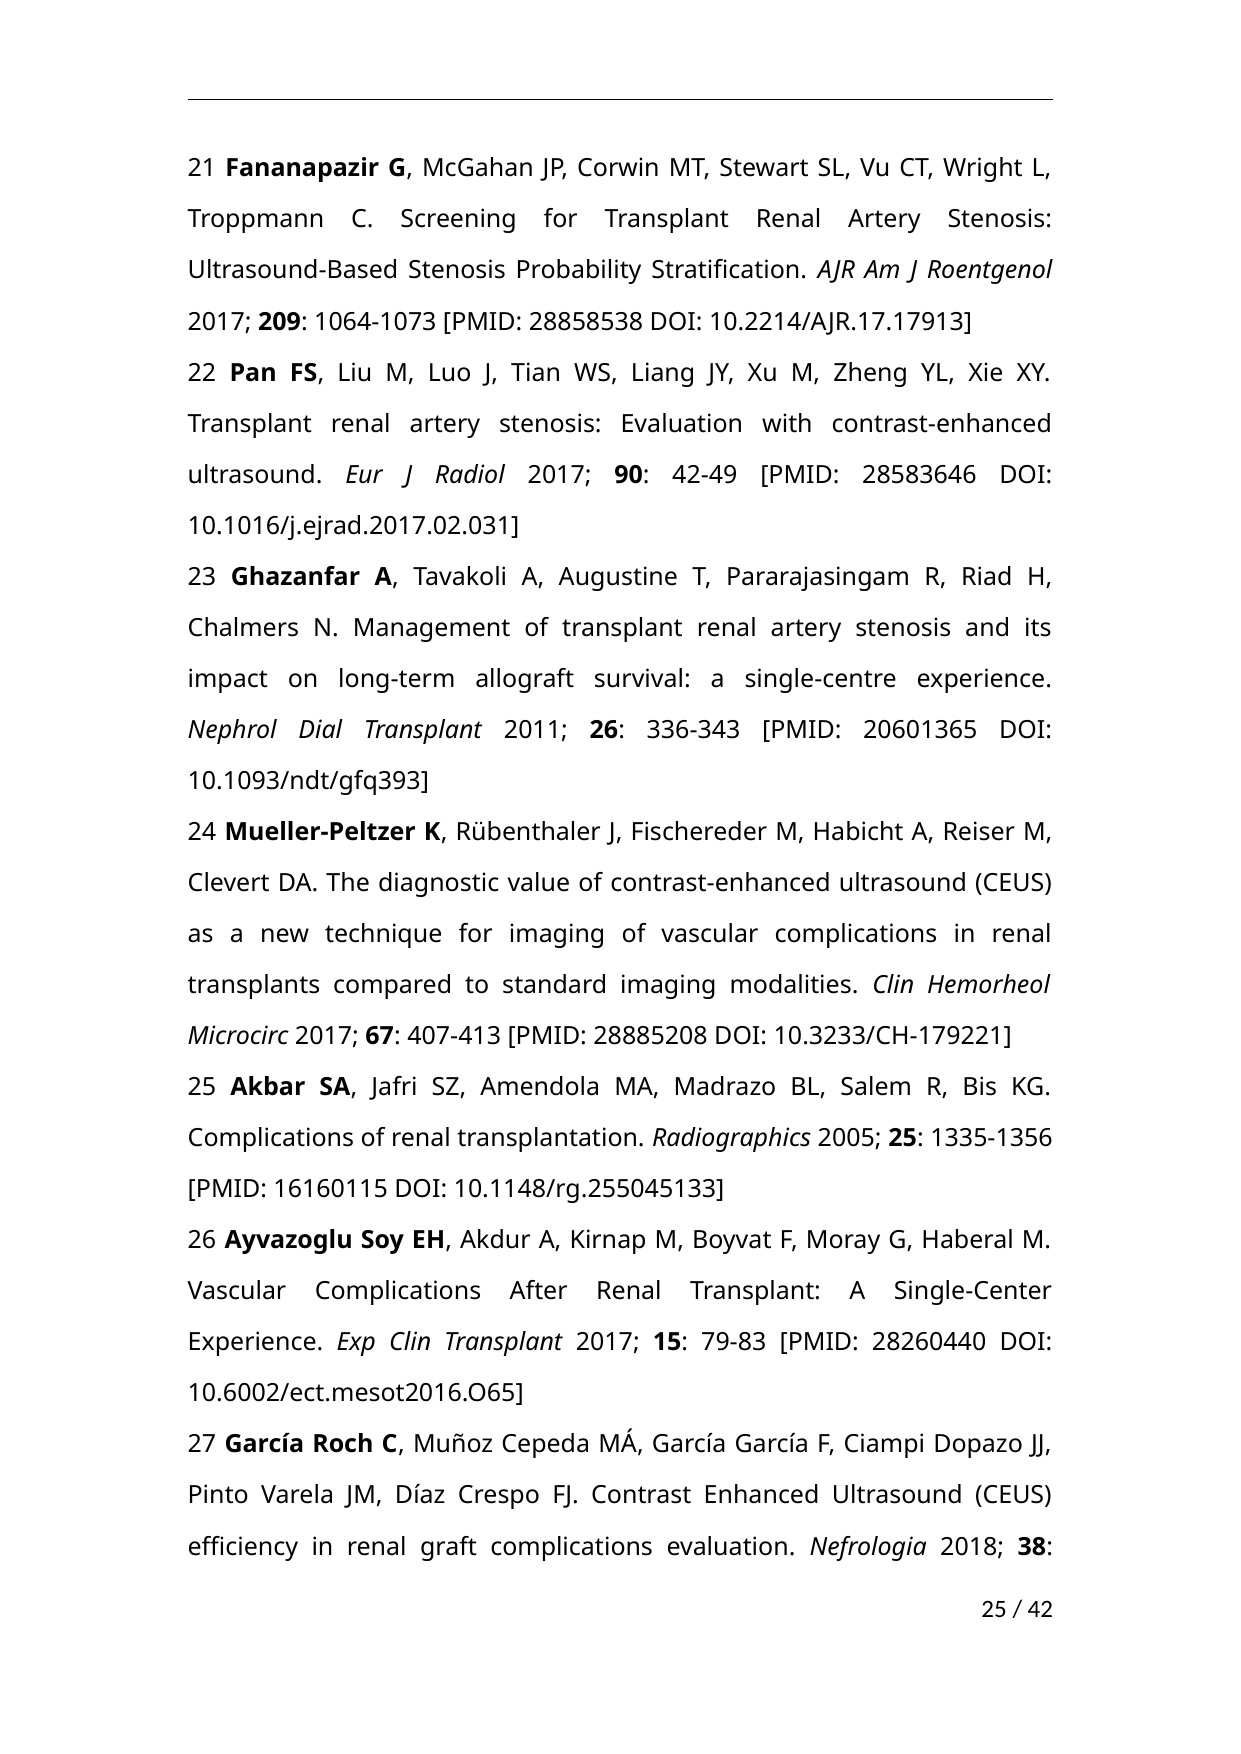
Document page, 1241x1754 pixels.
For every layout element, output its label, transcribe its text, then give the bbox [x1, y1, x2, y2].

text 24 Mueller-Peltzer K, Rübenthaler J, Fischereder M, Habicht A, Reiser M, Clevert DA. The diagnostic value of contrast-enhanced ultrasound (CEUS) as a new technique for imaging of vascular complications in renal transplants compared to standard imaging modalities. Clin Hemorheol Microcirc 2017; 67: 407-413 [PMID: 28885208 DOI: 10.3233/CH-179221] [187, 813, 1053, 1052]
text 22 Pan FS, Liu M, Luo J, Tian WS, Liang JY, Xu M, Zheng YL, Xie XY. Transplant renal artery stenosis: Evaluation with contrast-enhanced ultrasound. Eur J Radiol 2017; 90: 42-49 [PMID: 28583646 DOI: 10.1016/j.ejrad.2017.02.031] [187, 354, 1053, 541]
text 25 Akbar SA, Jafri SZ, Amendola MA, Madrazo BL, Salem R, Bis KG. Complications of renal transplantation. Radiographics 2005; 25: 1335-1356 [PMID: 16160115 DOI: 10.1148/rg.255045133] [187, 1069, 1053, 1205]
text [187, 1426, 1053, 1562]
text 26 Ayvazoglu Soy EH, Akdur A, Kirnap M, Boyvat F, Moray G, Haberal M. Vascular Complications After Renal Transplant: A Single-Center Experience. Exp Clin Transplant 2017; 15: 79-83 [PMID: 28260440 DOI: 10.6002/ect.mesot2016.O65] [187, 1222, 1053, 1409]
text 23 Ghazanfar A, Tavakoli A, Augustine T, Pararajasingam R, Riad H, Chalmers N. Management of transplant renal artery stenosis and its impact on long-term allograft survival: a single-centre experience. Nephrol Dial Transplant 2011; 26: 336-343 [PMID: 20601365 DOI: 10.1093/ndt/gfq393] [187, 558, 1053, 797]
text 21 Fananapazir G, McGahan JP, Corwin MT, Stewart SL, Vu CT, Wright L, Troppmann C. Screening for Transplant Renal Artery Stenosis: Ultrasound-Based Stenosis Probability Stratification. AJR Am J Roentgenol 2017; 209: 1064-1073 [PMID: 28858538 DOI: 10.2214/AJR.17.17913] [187, 150, 1053, 337]
